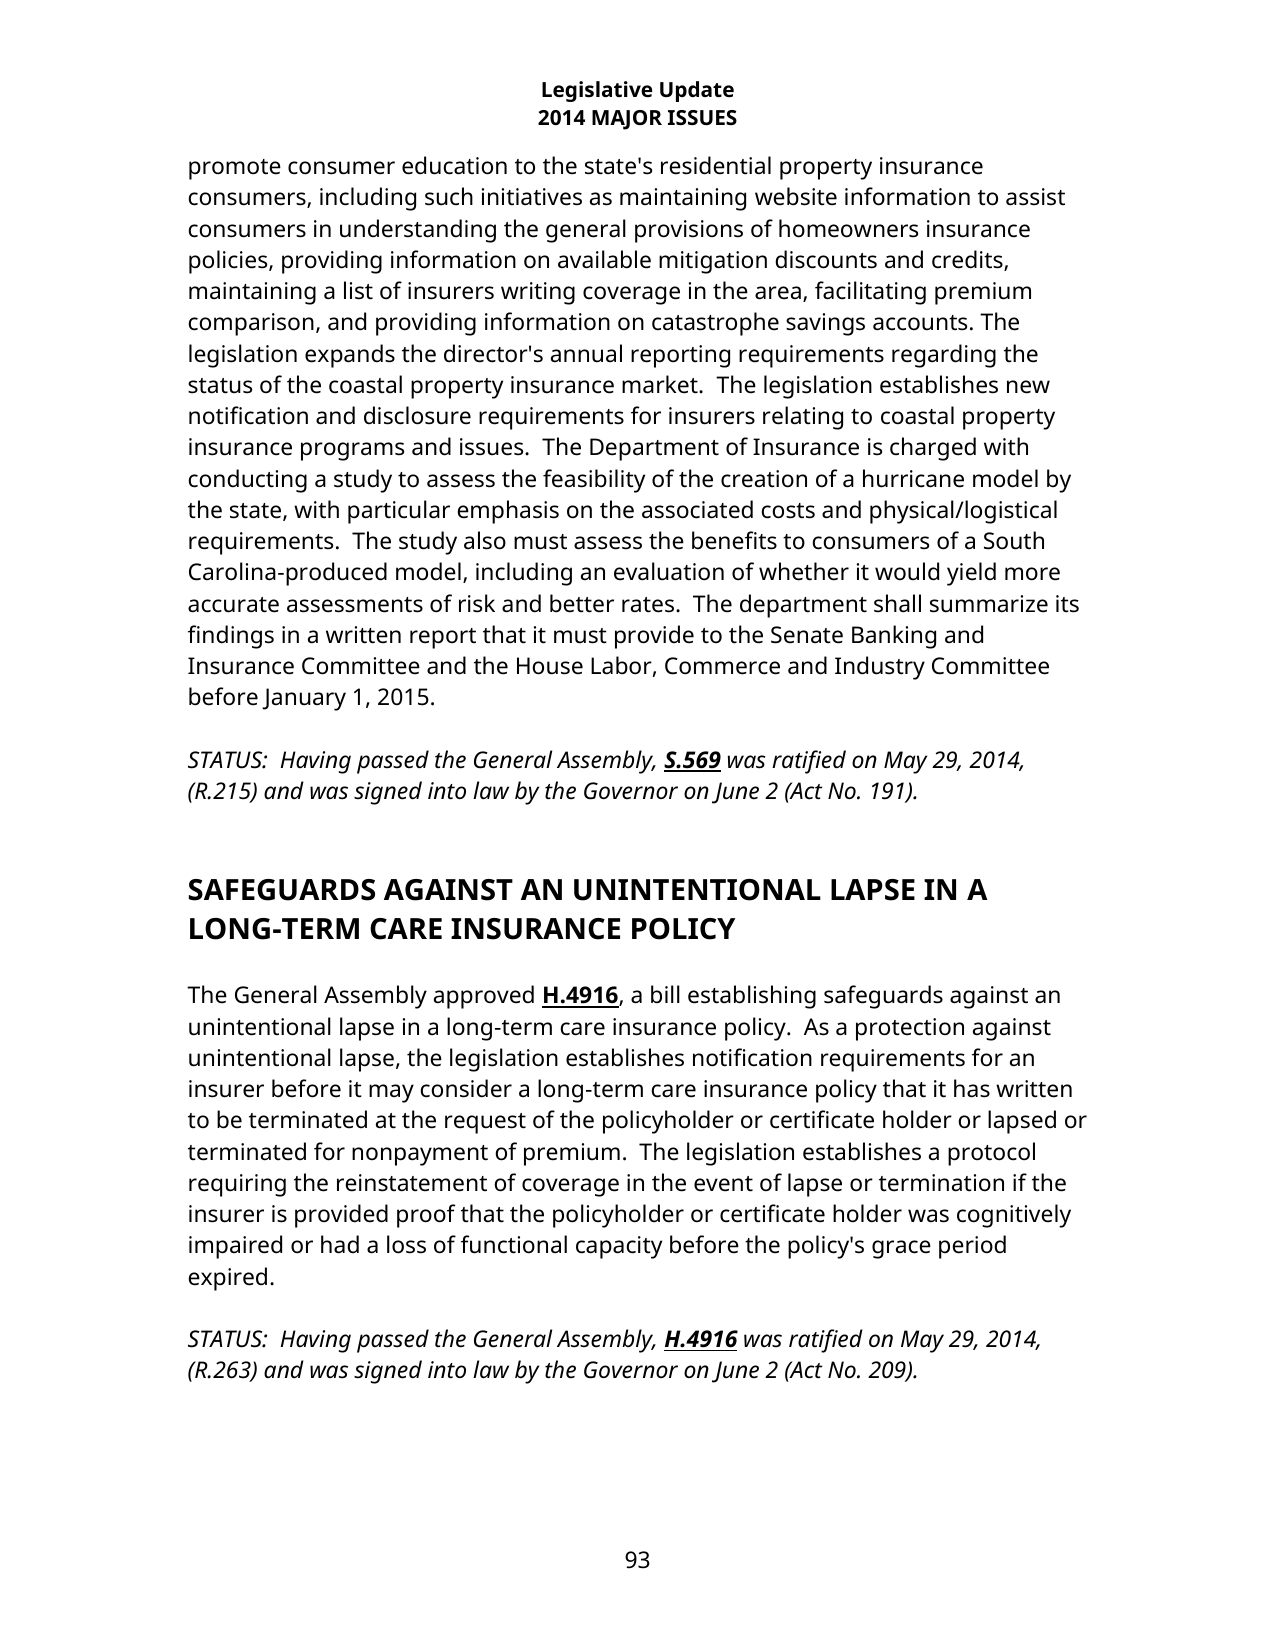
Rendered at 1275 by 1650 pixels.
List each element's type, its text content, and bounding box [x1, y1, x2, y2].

text STATUS: Having passed the General Assembly, S.569 was ratified on May 29, 2014, (R.215) and was signed into law by the Governor on June 2 (Act No. 191). [187, 744, 1087, 806]
text SAFEGUARDS AGAINST AN UNINTENTIONAL LAPSE IN A LONG-TERM CARE INSURANCE POLICY [187, 869, 1087, 948]
text The General Assembly approved H.4916, a bill establishing safeguards against an unintentional lapse in a long-term care insurance policy. As a protection against unintentional lapse, the legislation establishes notification requirements for an insurer before it may consider a long-term care insurance policy that it has written to be terminated at the request of the policyholder or certificate holder or lapsed or terminated for nonpayment of premium. The legislation establishes a protocol requiring the reinstatement of coverage in the event of lapse or termination if the insurer is provided proof that the policyholder or certificate holder was cognitively impaired or had a loss of functional capacity before the policy's grace period expired. [187, 979, 1087, 1292]
text STATUS: Having passed the General Assembly, H.4916 was ratified on May 29, 2014, (R.263) and was signed into law by the Governor on June 2 (Act No. 209). [187, 1323, 1087, 1386]
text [187, 150, 1087, 712]
